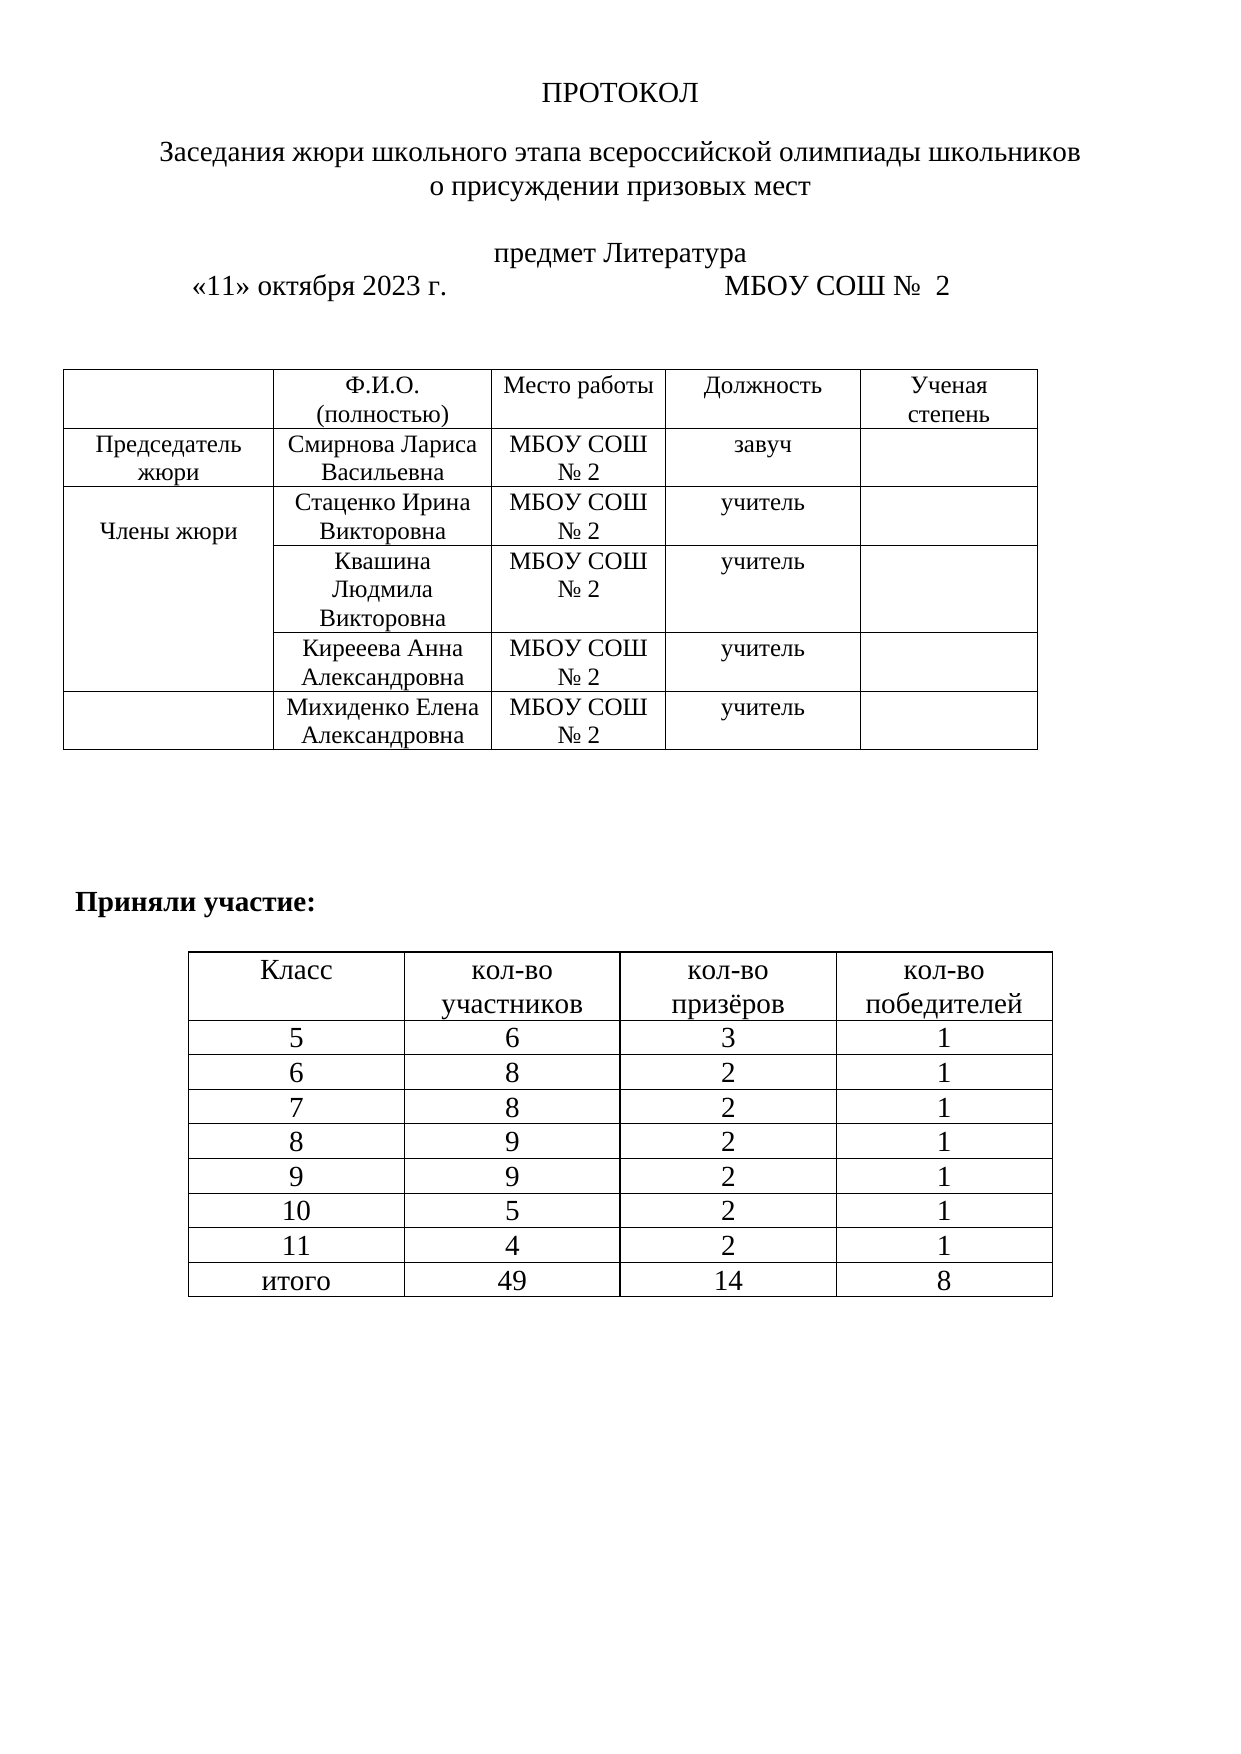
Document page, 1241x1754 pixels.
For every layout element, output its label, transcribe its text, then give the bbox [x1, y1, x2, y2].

table_cell [64, 692, 273, 749]
table_cell [861, 633, 1037, 691]
table_cell Члены жюри [64, 487, 273, 691]
table_cell Кирееева Анна Александровна [274, 633, 491, 691]
table_cell Квашина Людмила Викторовна [274, 546, 491, 632]
table_cell [861, 429, 1037, 486]
table_header Ф.И.О. (полностью) [274, 370, 491, 428]
table_cell учитель [666, 633, 860, 691]
table_cell 49 [405, 1263, 619, 1296]
table_cell 9 [405, 1124, 619, 1158]
table_cell МБОУ СОШ № 2 [492, 692, 665, 749]
table_cell 2 [621, 1159, 836, 1192]
table_cell Председатель жюри [64, 429, 273, 486]
table_cell МБОУ СОШ № 2 [492, 546, 665, 632]
table_cell 1 [837, 1159, 1052, 1192]
table_cell 11 [189, 1228, 404, 1262]
table_cell 2 [621, 1055, 836, 1089]
table_cell 10 [189, 1194, 404, 1227]
table_cell 7 [189, 1090, 404, 1123]
table_cell 2 [621, 1124, 836, 1158]
table_cell 4 [405, 1228, 619, 1262]
table_cell завуч [666, 429, 860, 486]
table_header кол-во победителей [837, 953, 1052, 1019]
table_cell Михиденко Елена Александровна [274, 692, 491, 749]
table_cell 1 [837, 1021, 1052, 1054]
table_header Место работы [492, 370, 665, 428]
text «11» октября 2023 г. МБОУ СОШ № 2 [75, 268, 1165, 302]
table_header Класс [189, 953, 404, 1019]
text о присуждении призовых мест [75, 168, 1165, 201]
table_cell 5 [405, 1194, 619, 1227]
table_cell 6 [405, 1021, 619, 1054]
table_cell Стаценко Ирина Викторовна [274, 487, 491, 545]
table_header Ученая степень [861, 370, 1037, 428]
table_cell 9 [189, 1159, 404, 1192]
table_cell учитель [666, 546, 860, 632]
table_cell 14 [621, 1263, 836, 1296]
table_cell 5 [189, 1021, 404, 1054]
table_cell 2 [621, 1090, 836, 1123]
table_header [64, 370, 273, 428]
table_header кол-во участников [405, 953, 619, 1019]
table_cell 8 [405, 1055, 619, 1089]
table_cell [861, 692, 1037, 749]
table_cell МБОУ СОШ № 2 [492, 487, 665, 545]
table_cell [861, 546, 1037, 632]
table_cell [861, 487, 1037, 545]
table_header Должность [666, 370, 860, 428]
table_cell 8 [405, 1090, 619, 1123]
table_cell 8 [189, 1124, 404, 1158]
table_cell 1 [837, 1090, 1052, 1123]
table_cell 1 [837, 1228, 1052, 1262]
table_header кол-во призёров [621, 953, 836, 1019]
table_cell МБОУ СОШ № 2 [492, 633, 665, 691]
table_cell 1 [837, 1194, 1052, 1227]
text Приняли участие: [75, 884, 1165, 918]
table_cell 1 [837, 1124, 1052, 1158]
text ПРОТОКОЛ [75, 75, 1165, 108]
table_cell 1 [837, 1055, 1052, 1089]
table_cell учитель [666, 692, 860, 749]
text Заседания жюри школьного этапа всероссийской олимпиады школьников [75, 134, 1165, 168]
table_cell 2 [621, 1194, 836, 1227]
table_cell итого [189, 1263, 404, 1296]
table_cell МБОУ СОШ № 2 [492, 429, 665, 486]
table_cell 8 [837, 1263, 1052, 1296]
text предмет Литература [75, 235, 1165, 268]
table_cell 2 [621, 1228, 836, 1262]
table_cell учитель [666, 487, 860, 545]
table_cell 6 [189, 1055, 404, 1089]
table_cell 9 [405, 1159, 619, 1192]
table_cell 3 [621, 1021, 836, 1054]
table_cell Смирнова Лариса Васильевна [274, 429, 491, 486]
